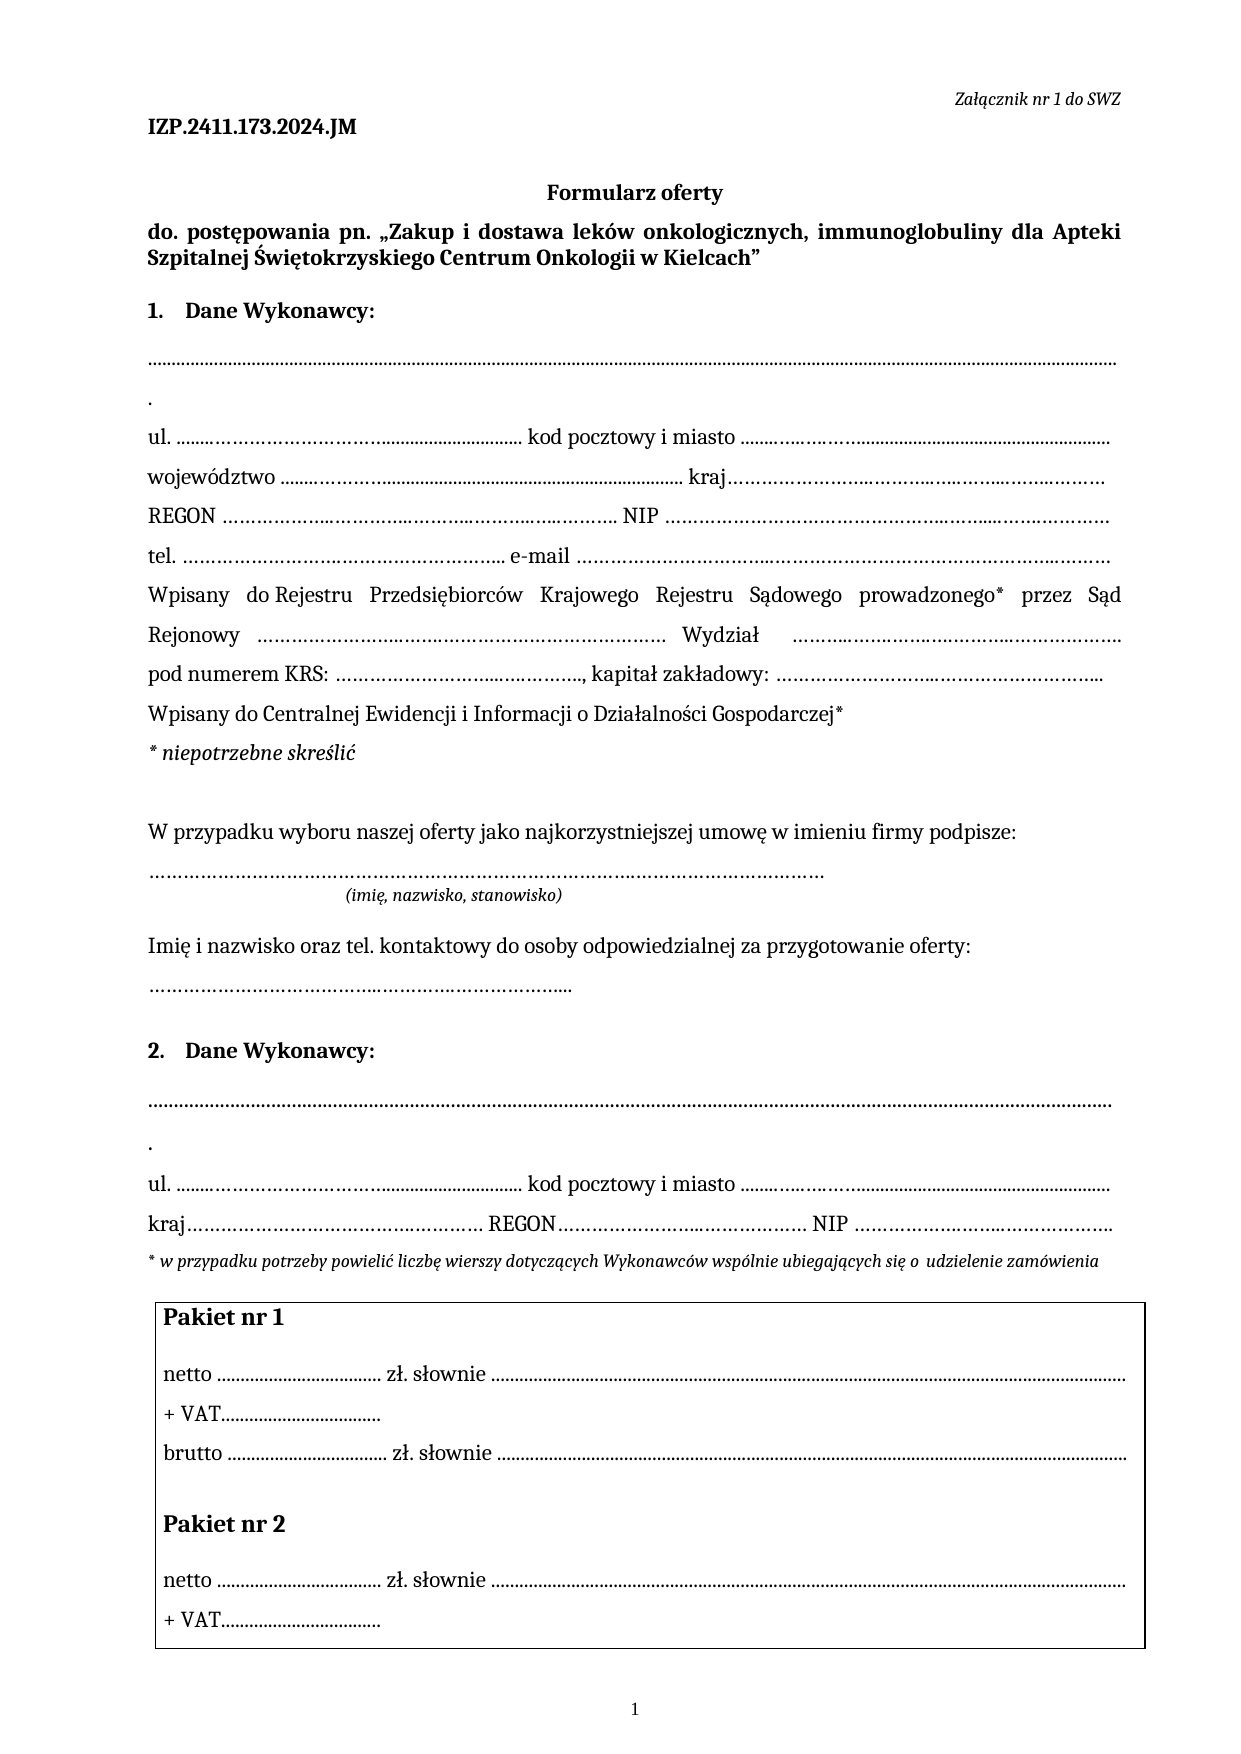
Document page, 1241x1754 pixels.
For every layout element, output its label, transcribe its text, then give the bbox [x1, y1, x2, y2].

text tel. ……………………….……………………….. e-mail ……………………………..…………………………………………..……… [148, 542, 1218, 569]
text Załącznik nr 1 do SWZ [148, 89, 1122, 110]
text IZP.2411.173.2024.JM [148, 113, 1122, 140]
text ………………………………………………………………………….…………………………… [148, 858, 1122, 884]
text ............................................................................................................................................................................................................... [148, 345, 1122, 411]
text ul. ........…………………………............................. kod pocztowy i miasto ........…..….……..................................................... kraj………………………………….………… REGON……………………..……………… NIP ……………….……..………………. [148, 1171, 1122, 1237]
text Wpisany do Centralnej Ewidencji i Informacji o Działalności Gospodarczej* [148, 700, 1218, 727]
text Imię i nazwisko oraz tel. kontaktowy do osoby odpowiedzialnej za przygotowanie oferty: …………………………………..………….………………... [148, 932, 1122, 998]
text ul. ........…………………………............................. kod pocztowy i miasto ........…..….……..................................................... województwo ........…………............................................................... kraj……………………..………..…..……...……..……… REGON ………………..…………..………..………..…..………. NIP …………………………………………..……....…….………… [148, 424, 1122, 529]
text do. postępowania pn. „Zakup i dostawa leków onkologicznych, immunoglobuliny dla Apteki Szpitalnej Świętokrzyskiego Centrum Onkologii w Kielcach” [148, 219, 1122, 271]
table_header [156, 1303, 1144, 1647]
list Dane Wykonawcy: [148, 1038, 1122, 1064]
text W przypadku wyboru naszej oferty jako najkorzystniejszej umowę w imieniu firmy podpisze: [148, 819, 1218, 845]
text Wpisany do Rejestru Przedsiębiorców Krajowego Rejestru Sądowego prowadzonego* przez Sąd Rejonowy ……………………..…….………………………………… Wydział ………..…….…….….………..………………. pod numerem KRS: ………………………...….………., kapitał zakładowy: ………………………..……………………….. [148, 582, 1122, 687]
text * niepotrzebne skreślić [148, 740, 1218, 766]
text * w przypadku potrzeby powielić liczbę wierszy dotyczących Wykonawców wspólnie ubiegających się o udzielenie zamówienia [148, 1250, 1122, 1272]
text (imię, nazwisko, stanowisko) [221, 884, 1218, 906]
text ............................................................................................................................................................................................. [148, 1085, 1122, 1157]
text Formularz oferty [148, 179, 1122, 206]
list Dane Wykonawcy: [148, 298, 1122, 324]
